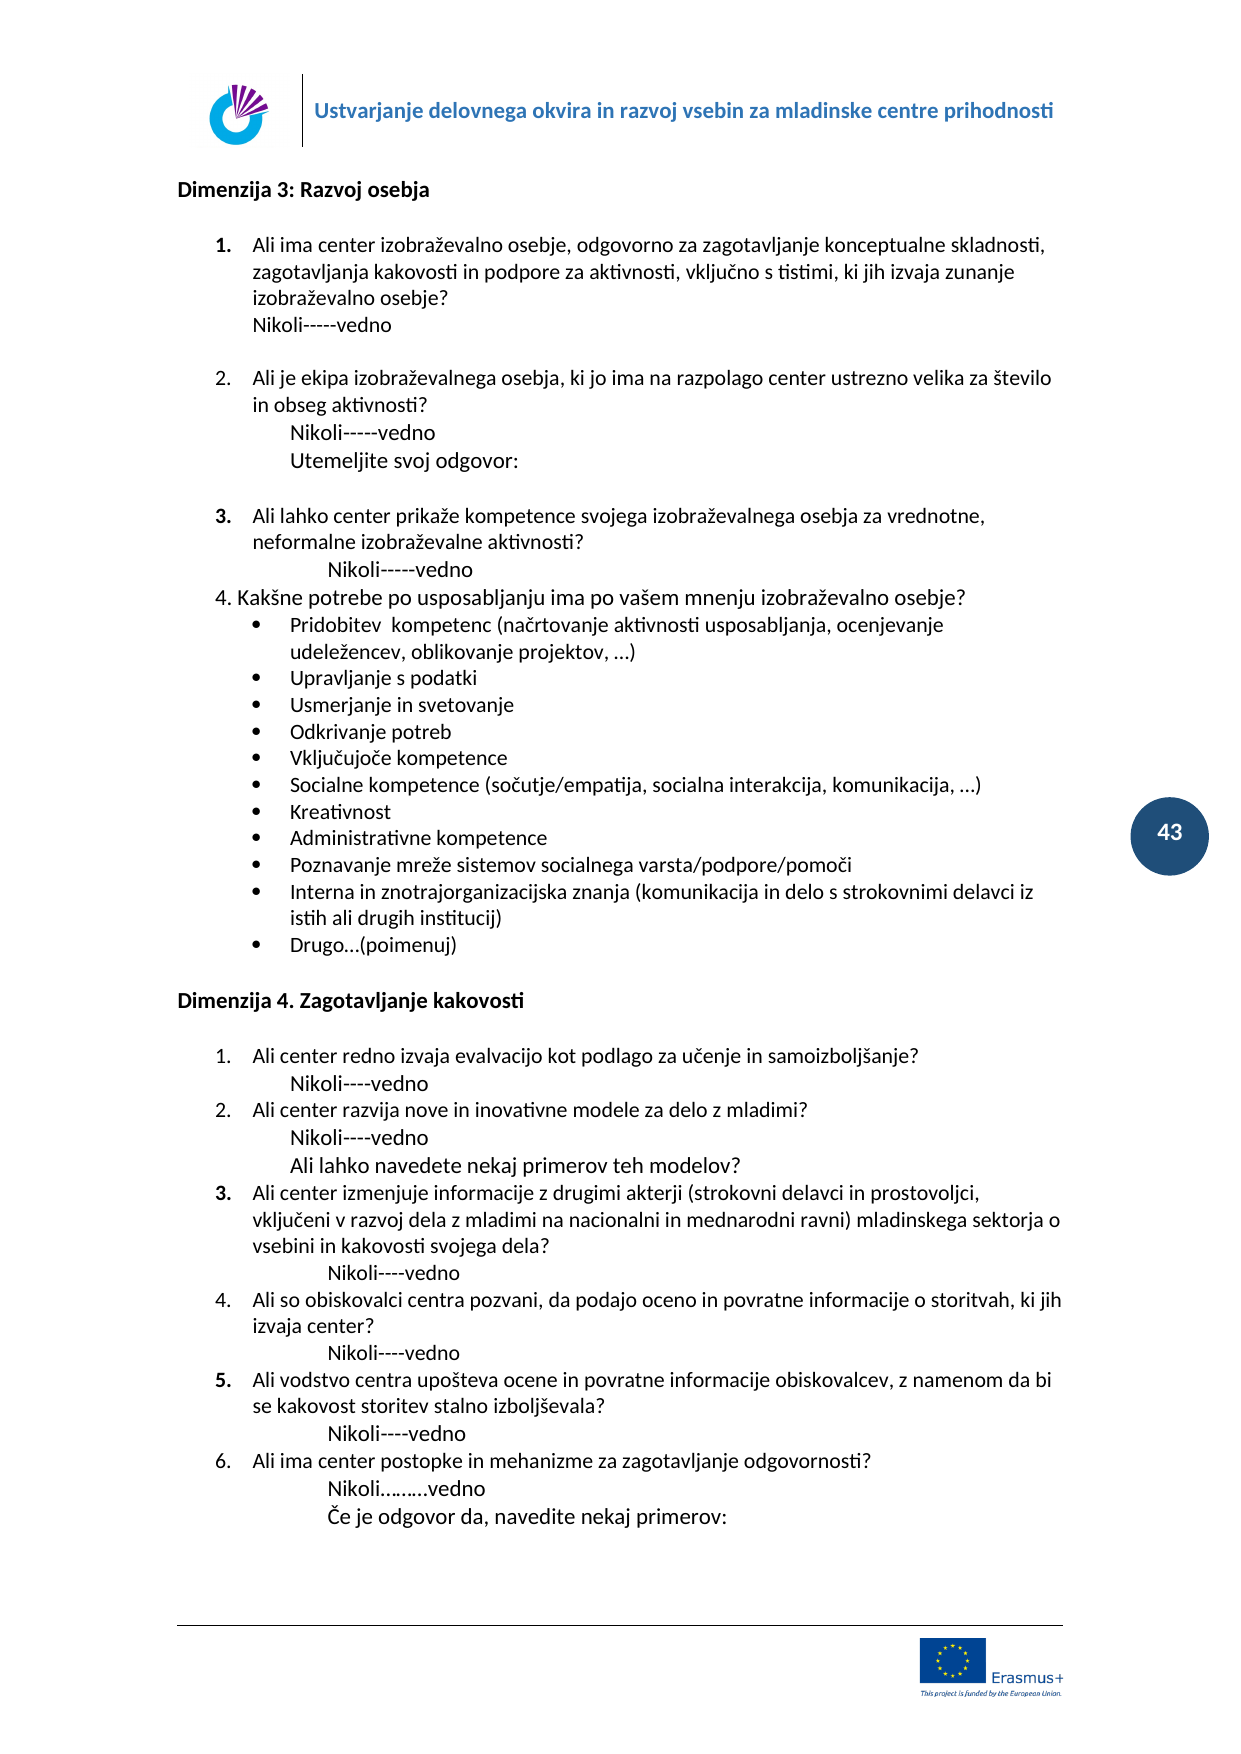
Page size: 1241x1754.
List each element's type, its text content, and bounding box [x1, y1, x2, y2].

list Ali ima center postopke in mehanizme za zagotavljanje odgovornosti? [215, 1447, 1063, 1474]
picture [919, 1638, 1064, 1697]
text Nikoli----vedno [327, 1419, 1063, 1447]
list Drugo…(poimenuj) [252, 931, 1063, 958]
text Dimenzija 3: Razvoj osebja [177, 175, 1063, 203]
text Ali lahko navedete nekaj primerov teh modelov? [290, 1151, 1063, 1179]
list Vključujoče kompetence [252, 744, 1063, 771]
text Nikoli-----vedno [290, 418, 1063, 446]
text 4. Kakšne potrebe po usposabljanju ima po vašem mnenju izobraževalno osebje? [215, 583, 1063, 611]
list Poznavanje mreže sistemov socialnega varsta/podpore/pomoči [252, 851, 1063, 878]
list Kreativnost [252, 798, 1063, 824]
text Nikoli………vedno [327, 1474, 1063, 1502]
list Socialne kompetence (sočutje/empatija, socialna interakcija, komunikacija, …) [252, 771, 1063, 798]
list Interna in znotrajorganizacijska znanja (komunikacija in delo s strokovnimi delavci iz istih ali drugih institucij) [252, 878, 1063, 931]
text Nikoli-----vedno [252, 555, 1063, 583]
picture [188, 73, 291, 148]
text Dimenzija 4. Zagotavljanje kakovosti [177, 986, 1063, 1014]
list Ali ima center izobraževalno osebje, odgovorno za zagotavljanje konceptualne skladnosti, zagotavljanja kakovosti in podpore za aktivnosti, vključno s tistimi, ki jih izvaja zunanje izobraževalno osebje? [215, 231, 1063, 311]
text Nikoli----vedno [290, 1123, 1063, 1151]
list Usmerjanje in svetovanje [252, 691, 1063, 718]
text Če je odgovor da, navedite nekaj primerov: [327, 1502, 1063, 1530]
list Administrativne kompetence [252, 824, 1063, 851]
list Ali center izmenjuje informacije z drugimi akterji (strokovni delavci in prostovoljci, vključeni v razvoj dela z mladimi na nacionalni in mednarodni ravni) mladinskega sektorja o vsebini in kakovosti svojega dela? [215, 1179, 1063, 1259]
list Ali je ekipa izobraževalnega osebja, ki jo ima na razpolago center ustrezno velika za število in obseg aktivnosti? [215, 364, 1063, 418]
list Ali center redno izvaja evalvacijo kot podlago za učenje in samoizboljšanje? [215, 1042, 1063, 1069]
list Nikoli-----vedno [252, 311, 1063, 338]
list Ali vodstvo centra upošteva ocene in povratne informacije obiskovalcev, z namenom da bi se kakovost storitev stalno izboljševala? [215, 1366, 1063, 1419]
list Upravljanje s podatki [252, 664, 1063, 691]
list Ali so obiskovalci centra pozvani, da podajo oceno in povratne informacije o storitvah, ki jih izvaja center? [215, 1286, 1063, 1339]
list Pridobitev kompetenc (načrtovanje aktivnosti usposabljanja, ocenjevanje udeležencev, oblikovanje projektov, …) [252, 611, 1063, 664]
text Utemeljite svoj odgovor: [290, 446, 1063, 474]
list Ali center razvija nove in inovativne modele za delo z mladimi? [215, 1097, 1063, 1123]
text Nikoli----vedno [290, 1069, 1063, 1097]
list Ali lahko center prikaže kompetence svojega izobraževalnega osebja za vrednotne, neformalne izobraževalne aktivnosti? [215, 502, 1063, 555]
list Nikoli----vedno [327, 1259, 1063, 1286]
list Nikoli----vedno [327, 1339, 1063, 1366]
list Odkrivanje potreb [252, 718, 1063, 744]
